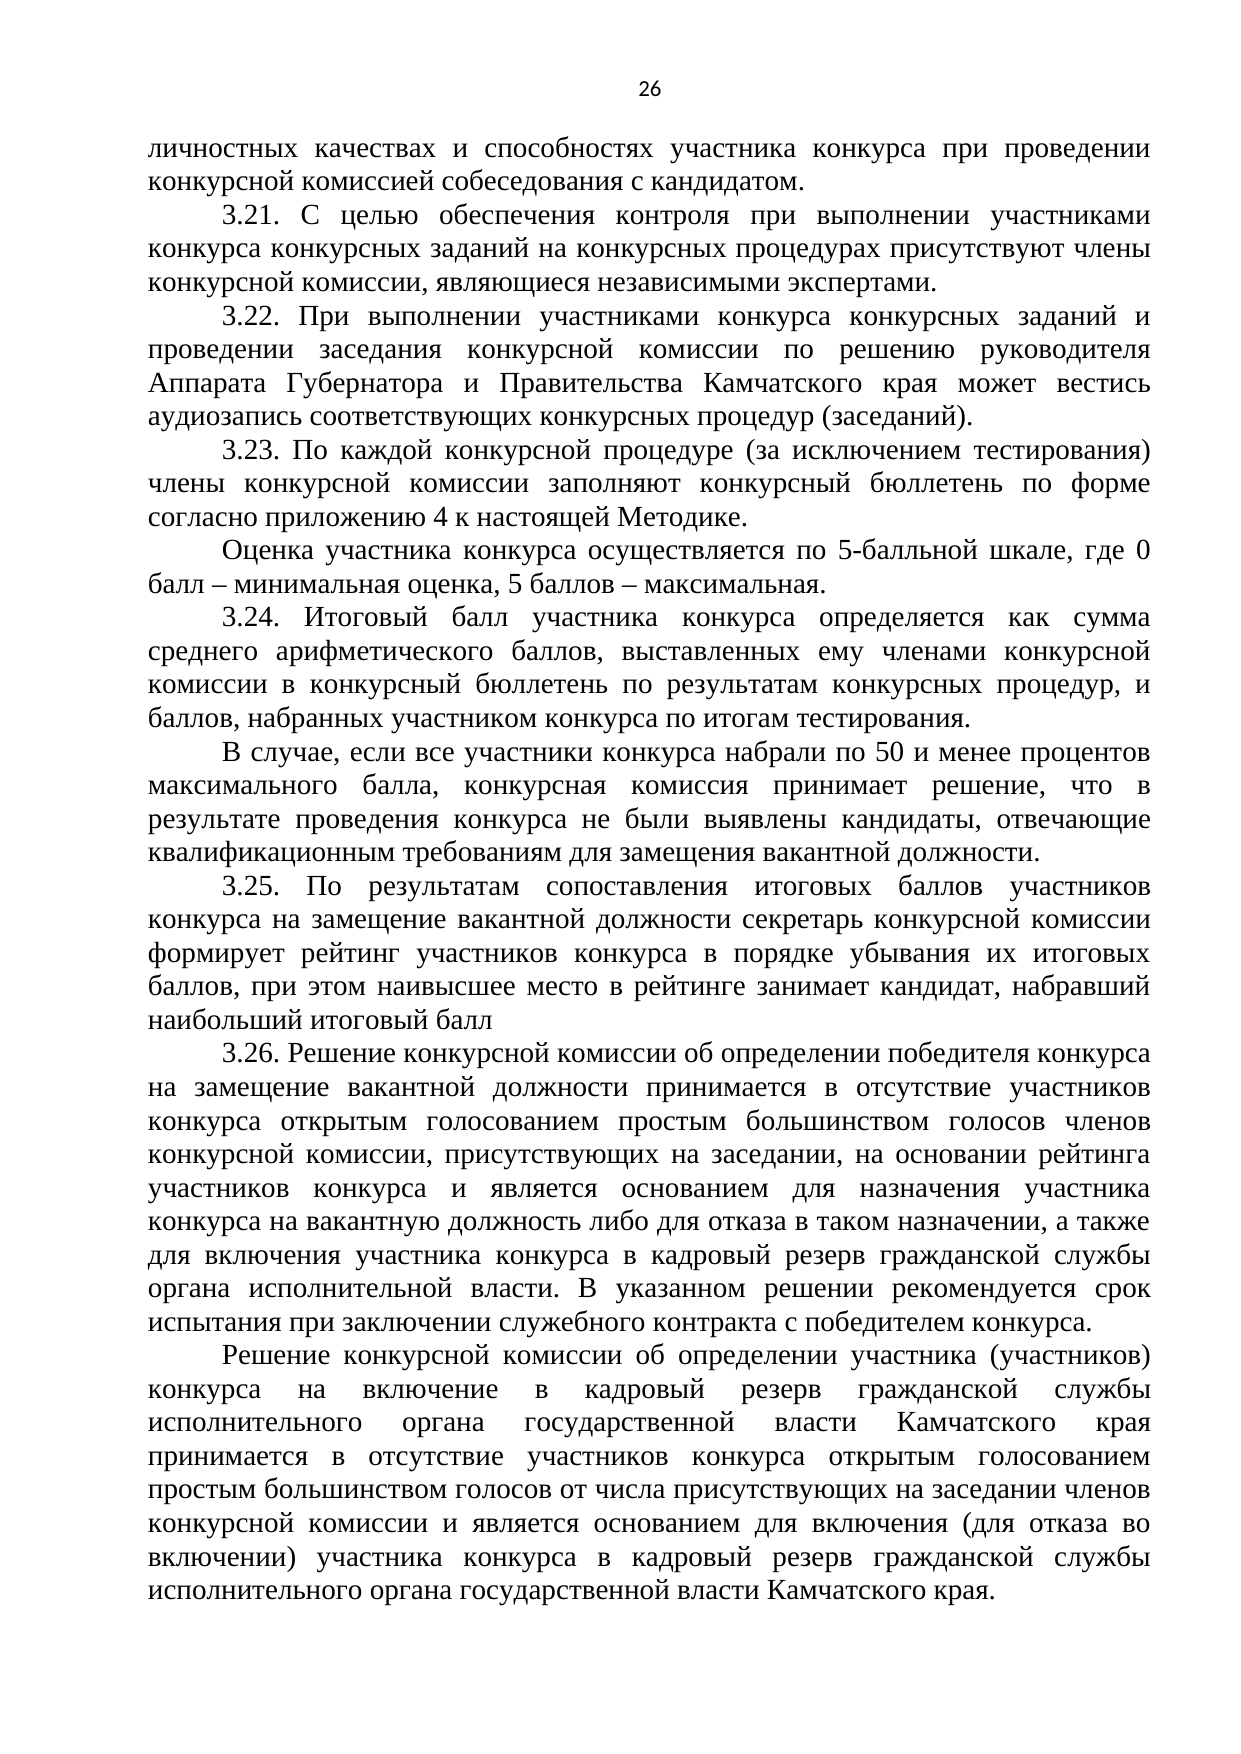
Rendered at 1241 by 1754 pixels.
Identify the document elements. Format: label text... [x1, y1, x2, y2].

text Решение конкурсной комиссии об определении участника (участников) конкурса на включение в кадровый резерв гражданской службы исполнительного органа государственной власти Камчатского края принимается в отсутствие участников конкурса открытым голосованием простым большинством голосов от числа присутствующих на заседании членов конкурсной комиссии и является основанием для включения (для отказа во включении) участника конкурса в кадровый резерв гражданской службы исполнительного органа государственной власти Камчатского края. [148, 1337, 1152, 1606]
text 3.26. Решение конкурсной комиссии об определении победителя конкурса на замещение вакантной должности принимается в отсутствие участников конкурса открытым голосованием простым большинством голосов членов конкурсной комиссии, присутствующих на заседании, на основании рейтинга участников конкурса и является основанием для назначения участника конкурса на вакантную должность либо для отказа в таком назначении, а также для включения участника конкурса в кадровый резерв гражданской службы органа исполнительной власти. В указанном решении рекомендуется срок испытания при заключении служебного контракта с победителем конкурса. [148, 1036, 1152, 1337]
text В случае, если все участники конкурса набрали по 50 и менее процентов максимального балла, конкурсная комиссия принимает решение, что в результате проведения конкурса не были выявлены кандидаты, отвечающие квалификационным требованиям для замещения вакантной должности. [148, 734, 1152, 868]
text Оценка участника конкурса осуществляется по 5-балльной шкале, где 0 балл – минимальная оценка, 5 баллов – максимальная. [148, 532, 1152, 599]
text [148, 130, 1152, 197]
text 3.21. С целью обеспечения контроля при выполнении участниками конкурса конкурсных заданий на конкурсных процедурах присутствуют члены конкурсной комиссии, являющиеся независимыми экспертами. [148, 197, 1152, 298]
text 3.25. По результатам сопоставления итоговых баллов участников конкурса на замещение вакантной должности секретарь конкурсной комиссии формирует рейтинг участников конкурса в порядке убывания их итоговых баллов, при этом наивысшее место в рейтинге занимает кандидат, набравший наибольший итоговый балл [148, 868, 1152, 1036]
text 3.22. При выполнении участниками конкурса конкурсных заданий и проведении заседания конкурсной комиссии по решению руководителя Аппарата Губернатора и Правительства Камчатского края может вестись аудиозапись соответствующих конкурсных процедур (заседаний). [148, 298, 1152, 432]
text 3.23. По каждой конкурсной процедуре (за исключением тестирования) члены конкурсной комиссии заполняют конкурсный бюллетень по форме согласно приложению 4 к настоящей Методике. [148, 432, 1152, 532]
text 3.24. Итоговый балл участника конкурса определяется как сумма среднего арифметического баллов, выставленных ему членами конкурсной комиссии в конкурсный бюллетень по результатам конкурсных процедур, и баллов, набранных участником конкурса по итогам тестирования. [148, 599, 1152, 734]
